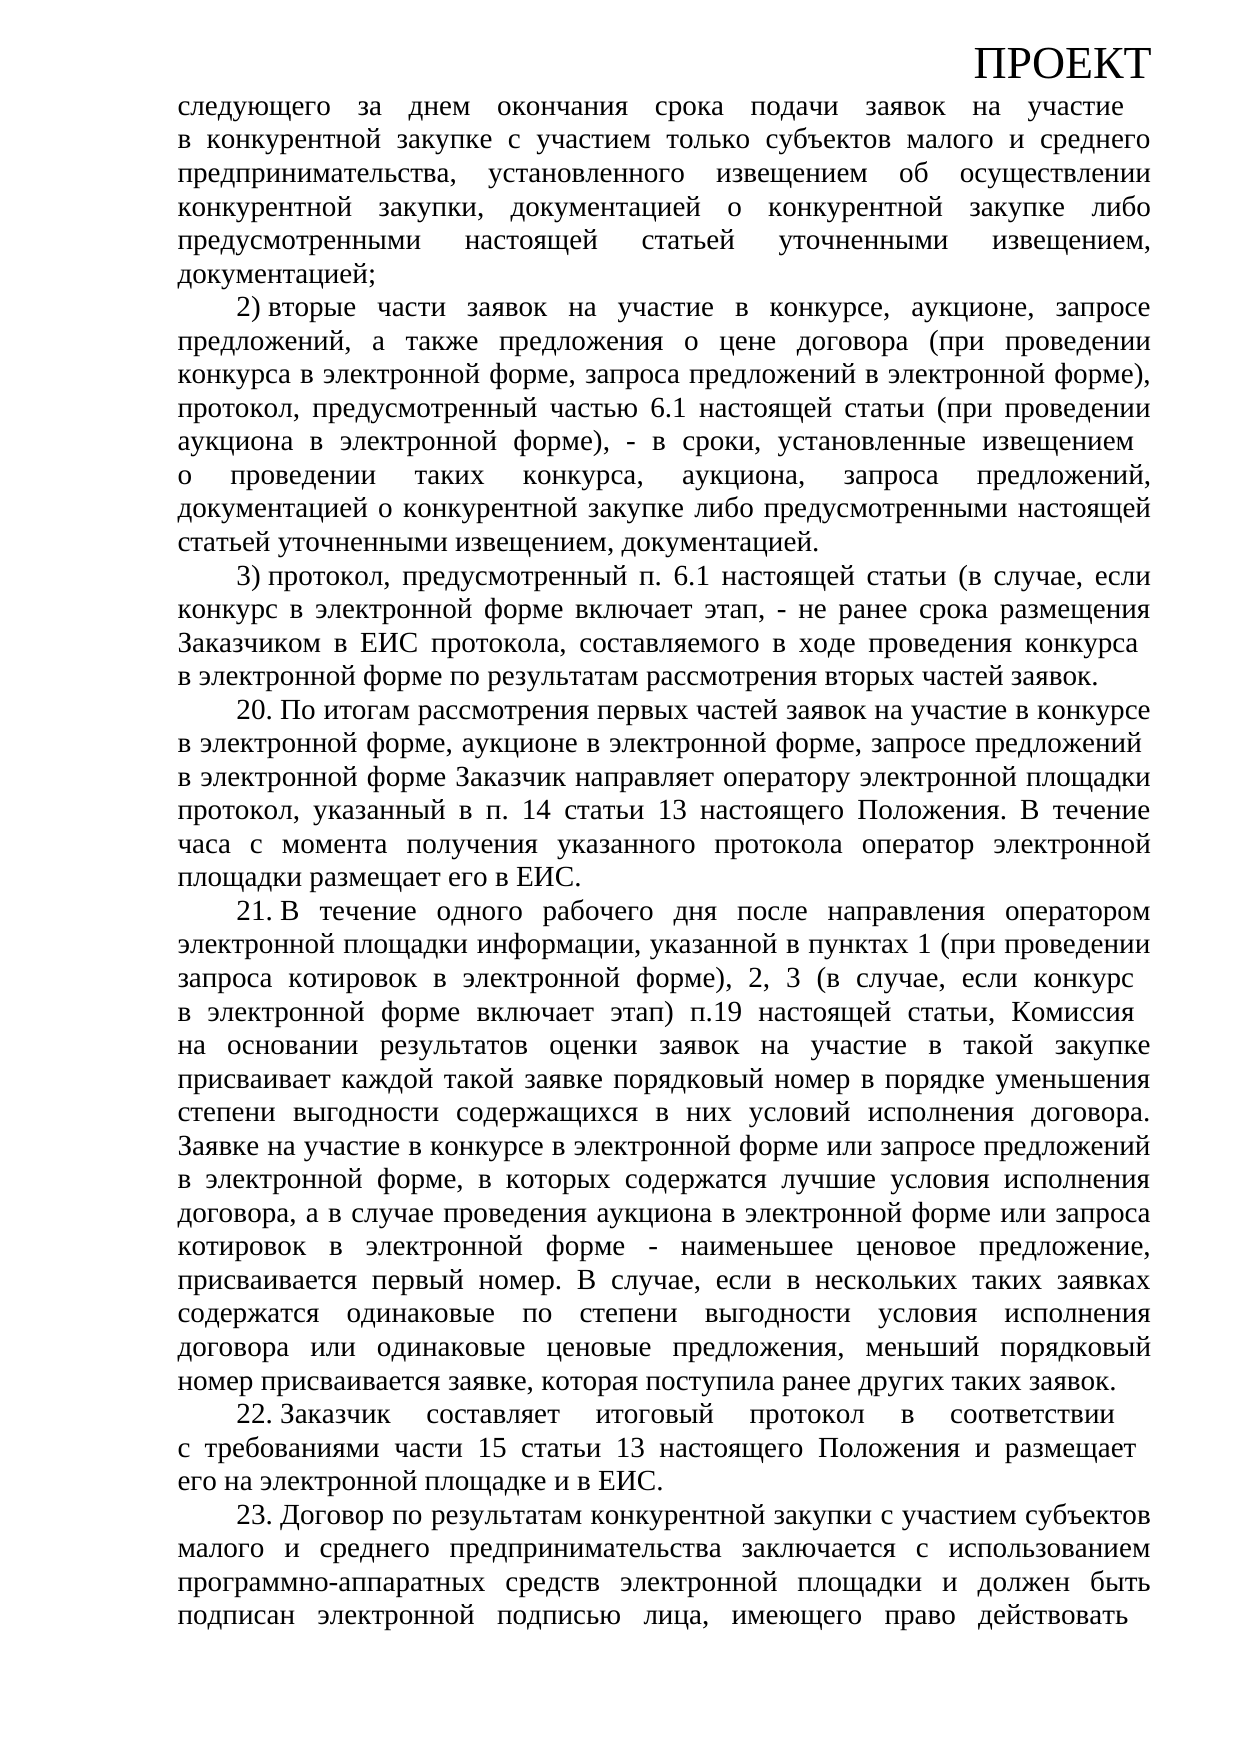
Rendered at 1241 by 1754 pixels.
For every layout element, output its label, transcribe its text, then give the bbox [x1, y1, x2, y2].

list 20. По итогам рассмотрения первых частей заявок на участие в конкурсе в электронной форме, аукционе в электронной форме, запросе предложений в электронной форме Заказчик направляет оператору электронной площадки протокол, указанный в п. 14 статьи 13 настоящего Положения. В течение часа с момента получения указанного протокола оператор электронной площадки размещает его в ЕИС. [177, 692, 1152, 893]
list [177, 1497, 1152, 1631]
list 2) вторые части заявок на участие в конкурсе, аукционе, запросе предложений, а также предложения о цене договора (при проведении конкурса в электронной форме, запроса предложений в электронной форме), протокол, предусмотренный частью 6.1 настоящей статьи (при проведении аукциона в электронной форме), - в сроки, установленные извещением о проведении таких конкурса, аукциона, запроса предложений, документацией о конкурентной закупке либо предусмотренными настоящей статьей уточненными извещением, документацией. [177, 289, 1152, 558]
list 21. В течение одного рабочего дня после направления оператором электронной площадки информации, указанной в пунктах 1 (при проведении запроса котировок в электронной форме), 2, 3 (в случае, если конкурс в электронной форме включает этап) п.19 настоящей статьи, Комиссия на основании результатов оценки заявок на участие в такой закупке присваивает каждой такой заявке порядковый номер в порядке уменьшения степени выгодности содержащихся в них условий исполнения договора. Заявке на участие в конкурсе в электронной форме или запросе предложений в электронной форме, в которых содержатся лучшие условия исполнения договора, а в случае проведения аукциона в электронной форме или запроса котировок в электронной форме - наименьшее ценовое предложение, присваивается первый номер. В случае, если в нескольких таких заявках содержатся одинаковые по степени выгодности условия исполнения договора или одинаковые ценовые предложения, меньший порядковый номер присваивается заявке, которая поступила ранее других таких заявок. [177, 893, 1152, 1396]
list 3) протокол, предусмотренный п. 6.1 настоящей статьи (в случае, если конкурс в электронной форме включает этап, - не ранее срока размещения Заказчиком в ЕИС протокола, составляемого в ходе проведения конкурса в электронной форме по результатам рассмотрения вторых частей заявок. [177, 558, 1152, 692]
list 22. Заказчик составляет итоговый протокол в соответствии с требованиями части 15 статьи 13 настоящего Положения и размещает его на электронной площадке и в ЕИС. [177, 1396, 1152, 1497]
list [177, 88, 1152, 289]
